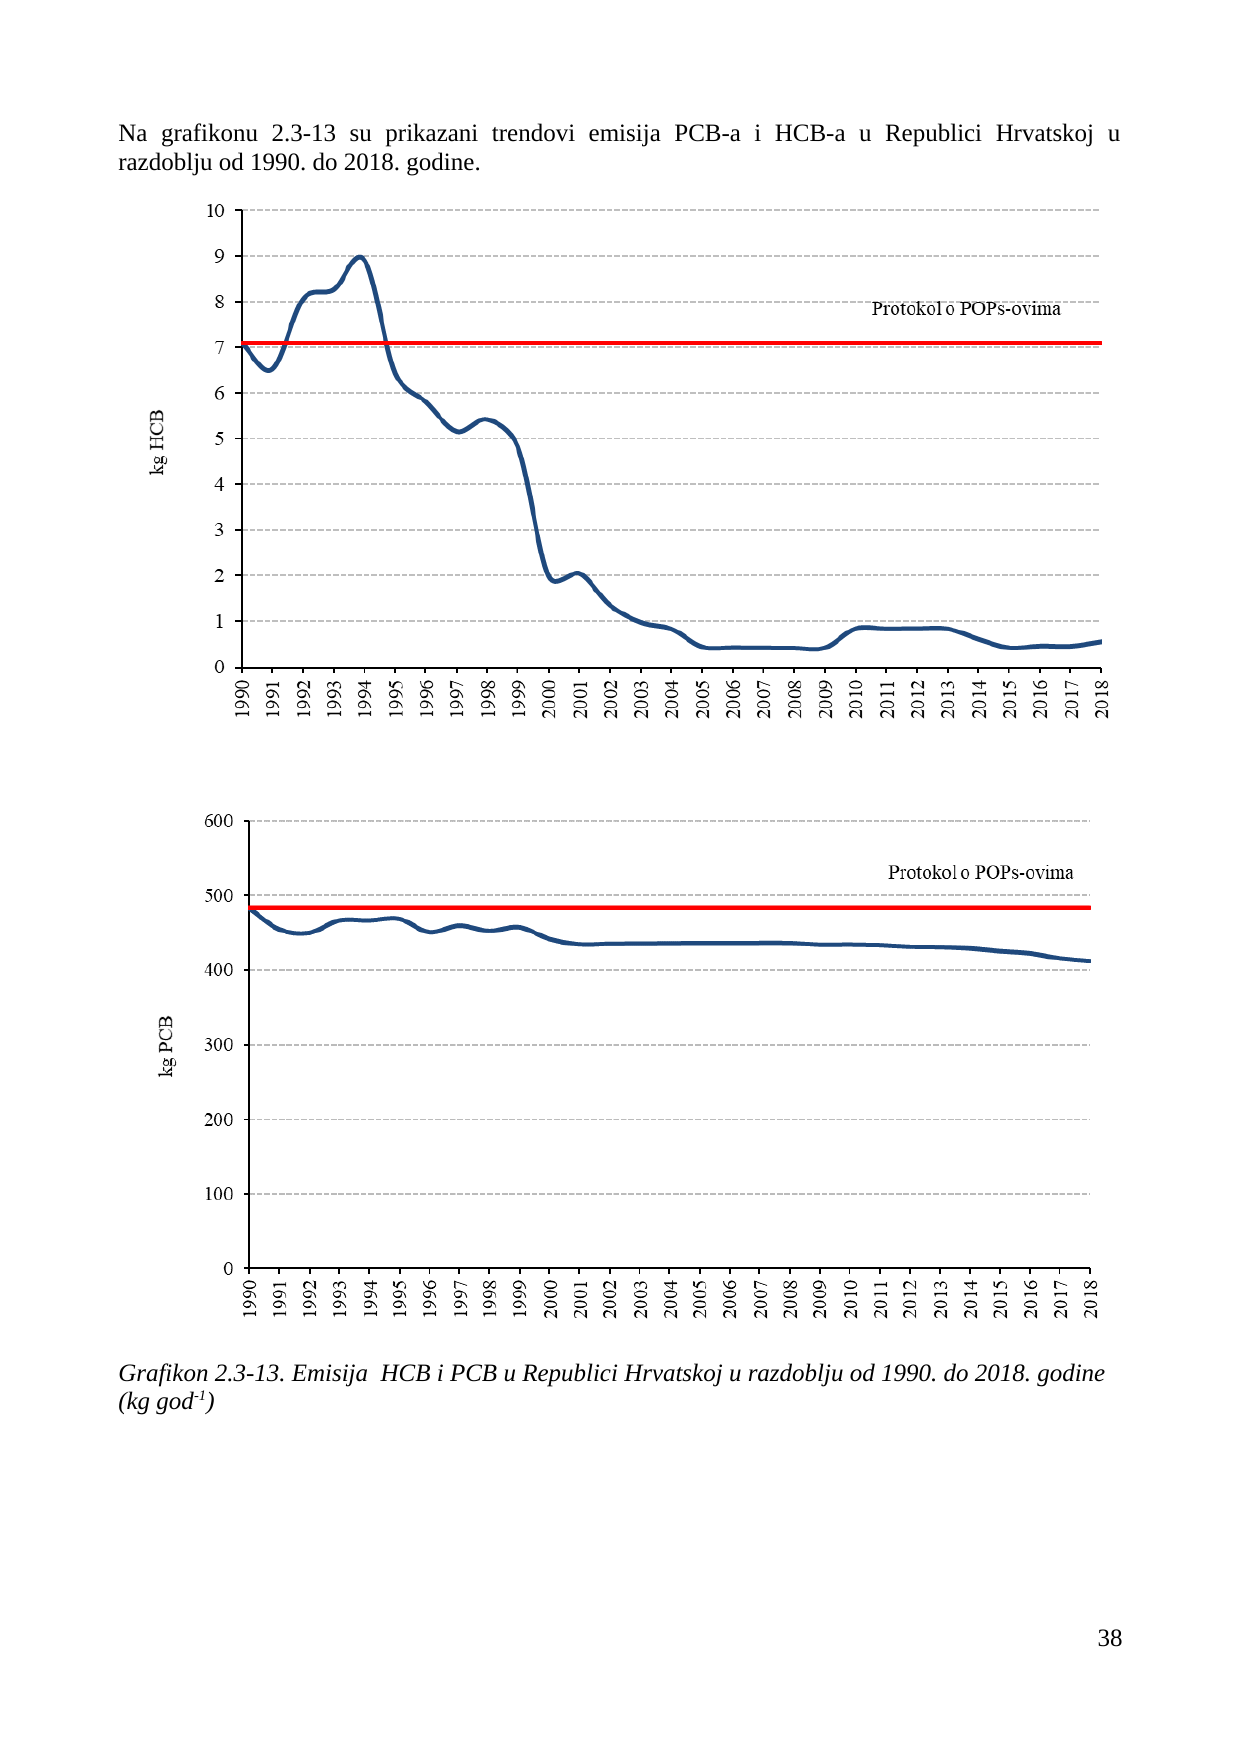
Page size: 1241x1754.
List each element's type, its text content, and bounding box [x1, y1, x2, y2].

text Grafikon 2.3-13. Emisija HCB i PCB u Republici Hrvatskoj u razdoblju od 1990. do 2018. godine (kg god-1) [118, 1358, 1122, 1415]
picture [118, 188, 1123, 746]
picture [128, 799, 1112, 1346]
text Na grafikonu 2.3-13 su prikazani trendovi emisija PCB-a i HCB-a u Republici Hrvatskoj u razdoblju od 1990. do 2018. godine. [118, 118, 1122, 176]
